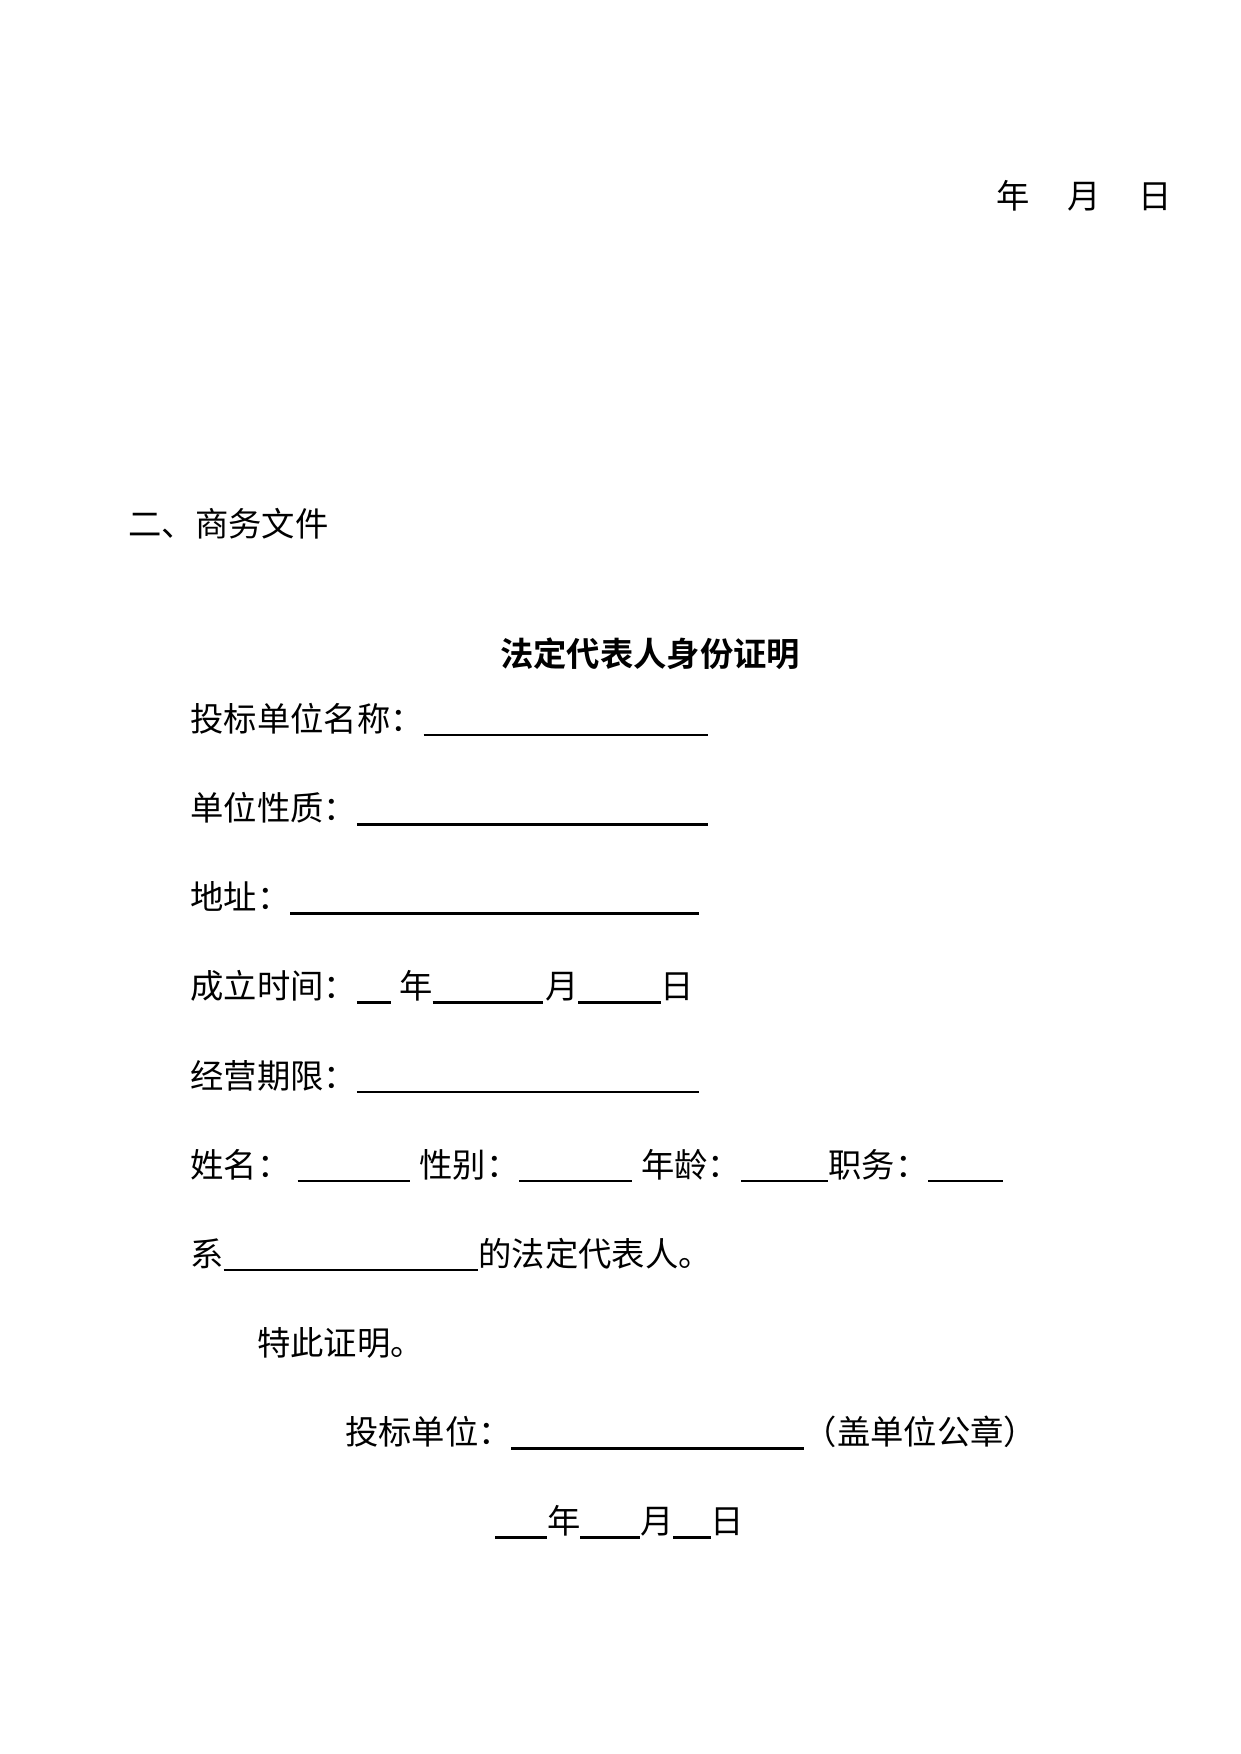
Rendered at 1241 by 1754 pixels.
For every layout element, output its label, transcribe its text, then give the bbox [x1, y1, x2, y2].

text 投标单位名称： [128, 684, 1171, 749]
text 经营期限： [128, 1041, 1171, 1106]
text 特此证明。 [128, 1309, 1171, 1374]
text 姓名： 性别： 年龄： 职务： [128, 1130, 1171, 1195]
text 年 月 日 [128, 1487, 1171, 1552]
text 系 的法定代表人。 [128, 1219, 1171, 1284]
text 法定代表人身份证明 [128, 619, 1171, 684]
text 单位性质： [128, 774, 1171, 839]
text 年 月 日 [128, 162, 1171, 227]
text 投标单位： （盖单位公章） [128, 1398, 1171, 1463]
text 地址： [128, 863, 1171, 928]
text 二、商务文件 [128, 489, 1171, 554]
text 成立时间： 年 月 日 [128, 952, 1171, 1017]
